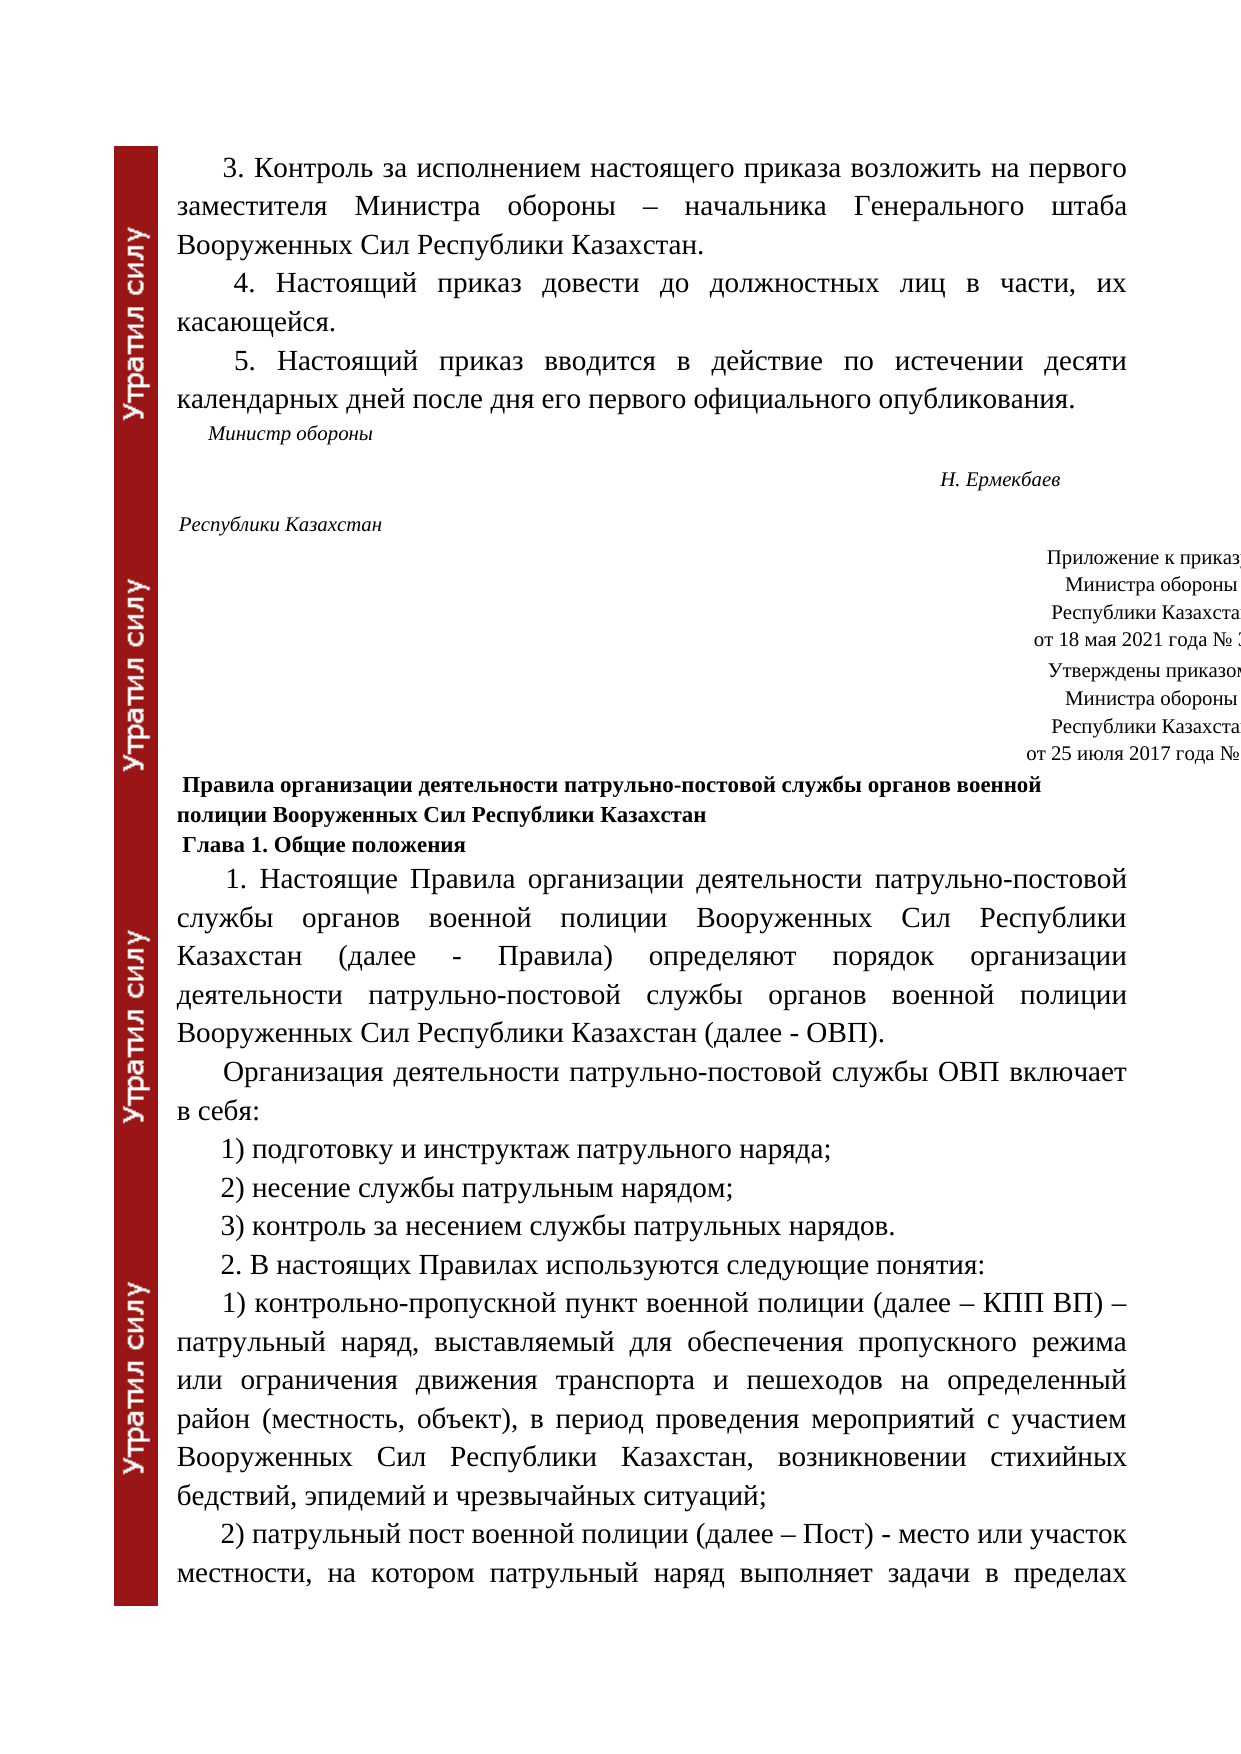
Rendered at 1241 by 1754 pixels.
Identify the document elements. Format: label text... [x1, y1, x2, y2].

table_cell Утверждены приказом Министра обороны Республики Казахстан от 25 июля 2017 года № 382 [912, 657, 1240, 771]
picture [114, 1049, 158, 1054]
text 3. Контроль за исполнением настоящего приказа возложить на первого заместителя Министра обороны – начальника Генерального штаба Вооруженных Сил Республики Казахстан. [112, 150, 1128, 261]
table_header Приложение к приказу Министра обороны Республики Казахстан от 18 мая 2021 года № 309 [912, 543, 1240, 657]
text 1) контрольно-пропускной пункт военной полиции (далее – КПП ВП) – патрульный наряд, выставляемый для обеспечения пропускного режима или ограничения движения транспорта и пешеходов на определенный район (местность, объект), в период проведения мероприятий с участием Вооруженных Сил Республики Казахстан, возникновении стихийных бедствий, эпидемий и чрезвычайных ситуаций; [112, 1285, 1128, 1512]
text Правила организации деятельности патрульно-постовой службы органов военной полиции Вооруженных Сил Республики Казахстан [112, 771, 1128, 827]
text 4. Настоящий приказ довести до должностных лиц в части, их касающейся. [112, 266, 1128, 338]
picture [114, 1165, 158, 1170]
text 3) контроль за несением службы патрульных нарядов. [112, 1208, 1128, 1242]
picture [114, 1126, 158, 1131]
picture [114, 1589, 158, 1606]
table_cell [101, 657, 912, 771]
picture [114, 1242, 158, 1247]
table_header Н. Ермекбаев [939, 420, 1240, 543]
text 1) подготовку и инструктаж патрульного наряда; [112, 1131, 1128, 1165]
picture [114, 827, 158, 831]
text Глава 1. Общие положения [112, 831, 1128, 857]
table_header Министр обороны Республики Казахстан [101, 420, 939, 543]
picture [114, 1203, 158, 1208]
picture [114, 1280, 158, 1285]
picture [114, 1512, 158, 1517]
table_header [101, 543, 912, 657]
text 2. В настоящих Правилах используются следующие понятия: [112, 1247, 1128, 1280]
picture [114, 338, 158, 343]
picture [114, 146, 158, 150]
picture [114, 261, 158, 266]
picture [114, 415, 158, 420]
picture [114, 857, 158, 861]
text 1. Настоящие Правила организации деятельности патрульно-постовой службы органов военной полиции Вооруженных Сил Республики Казахстан (далее - Правила) определяют порядок организации деятельности патрульно-постовой службы органов военной полиции Вооруженных Сил Республики Казахстан (далее - ОВП). [112, 861, 1128, 1049]
text Организация деятельности патрульно-постовой службы ОВП включает в себя: [112, 1054, 1128, 1126]
text 2) несение службы патрульным нарядом; [112, 1170, 1128, 1203]
text 5. Настоящий приказ вводится в действие по истечении десяти календарных дней после дня его первого официального опубликования. [112, 343, 1128, 415]
